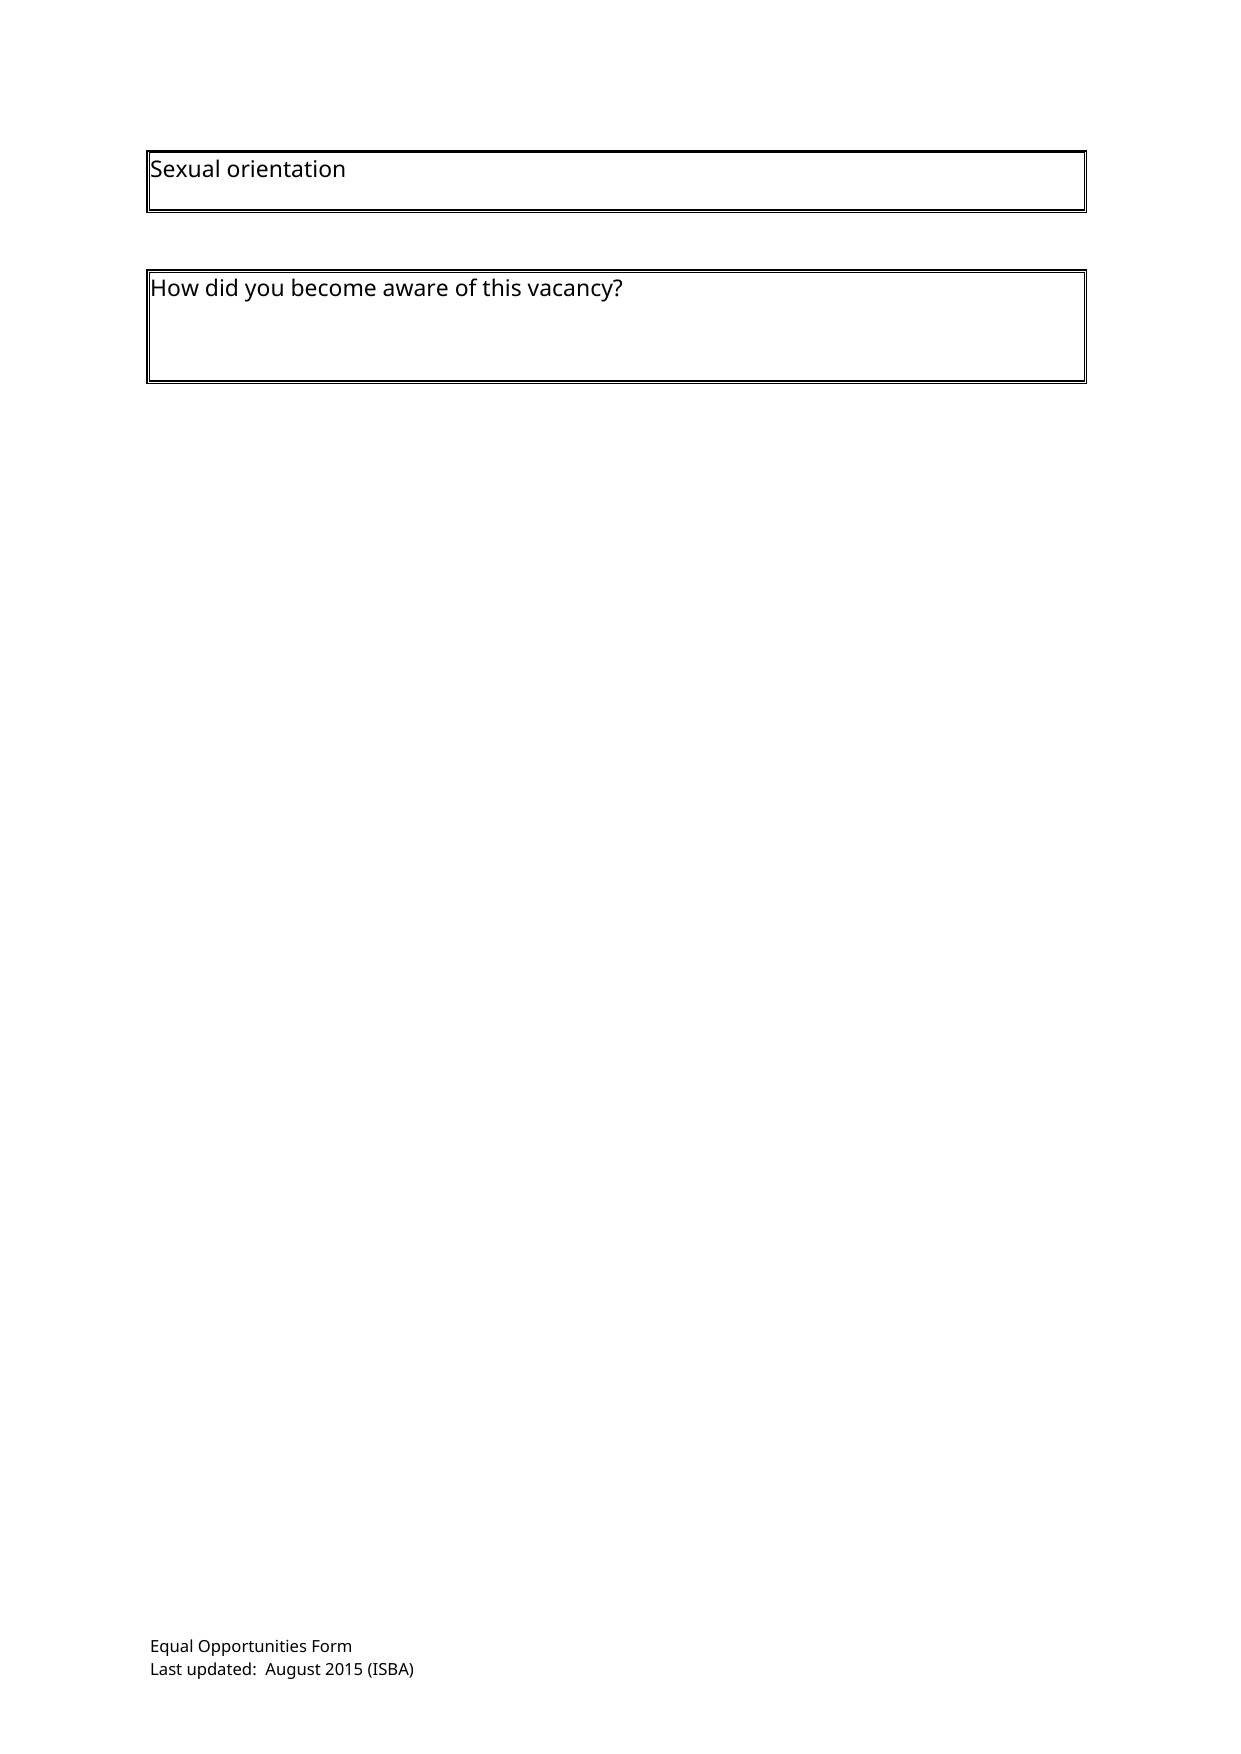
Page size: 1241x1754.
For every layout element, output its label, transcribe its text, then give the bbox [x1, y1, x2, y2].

table_cell Sexual orientation [150, 153, 1084, 209]
table_header How did you become aware of this vacancy? [150, 273, 1084, 380]
